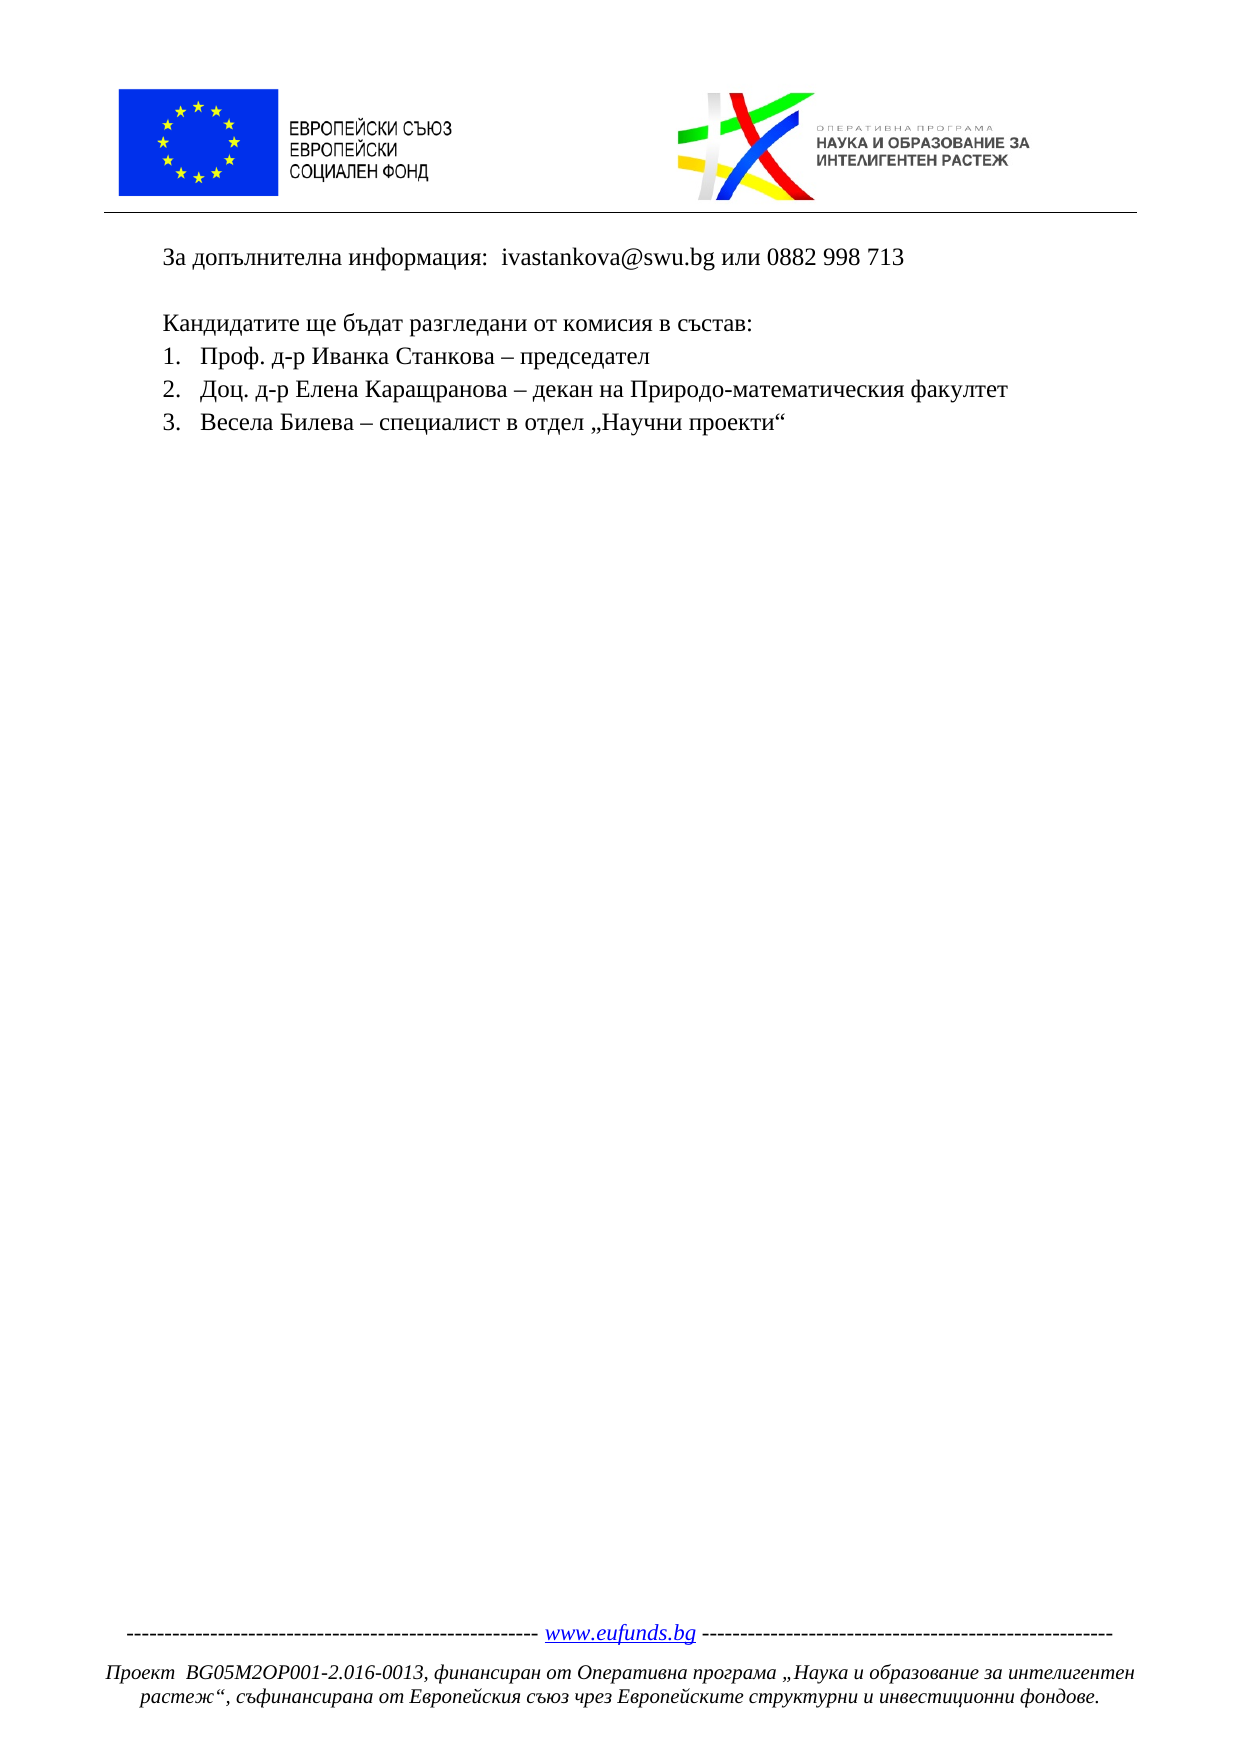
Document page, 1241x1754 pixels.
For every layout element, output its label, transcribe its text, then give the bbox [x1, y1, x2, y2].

text Кандидатите ще бъдат разгледани от комисия в състав: [103, 308, 1137, 337]
list Доц. д-р Елена Каращранова – декан на Природо-математическия факултет [162, 374, 1137, 403]
text За допълнителна информация: ivastankova@swu.bg или 0882 998 713 [103, 242, 1137, 271]
picture [103, 77, 484, 210]
list Весела Билева – специалист в отдел „Научни проекти“ [162, 407, 1137, 436]
list Проф. д-р Иванка Станкова – председател [162, 341, 1137, 370]
picture [663, 73, 1049, 210]
